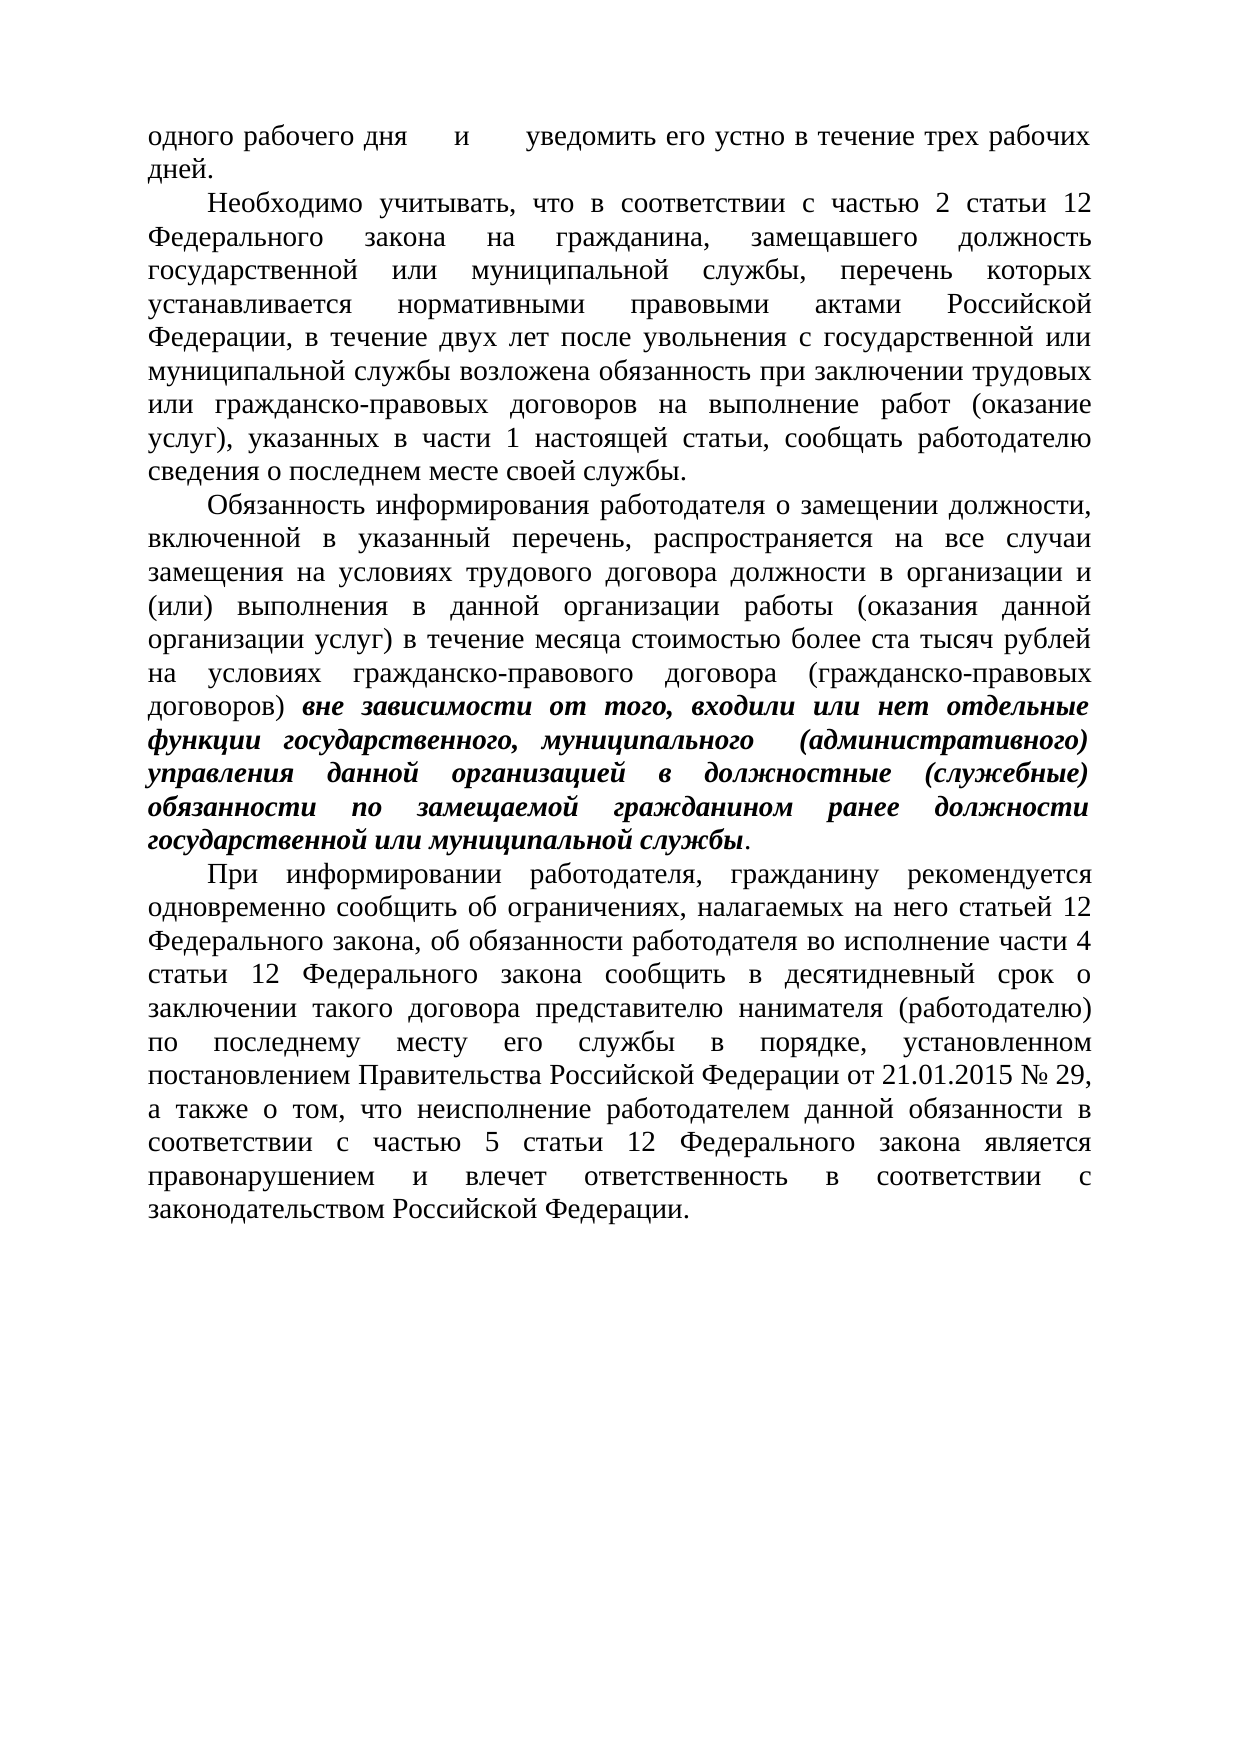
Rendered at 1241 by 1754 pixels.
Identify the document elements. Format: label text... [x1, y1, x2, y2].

text Обязанность информирования работодателя о замещении должности, включенной в указанный перечень, распространяется на все случаи замещения на условиях трудового договора должности в организации и (или) выполнения в данной организации работы (оказания данной организации услуг) в течение месяца стоимостью более ста тысяч рублей на условиях гражданско-правового договора (гражданско-правовых договоров) вне зависимости от того, входили или нет отдельные функции государственного, муниципального (административного) управления данной организацией в должностные (служебные) обязанности по замещаемой гражданином ранее должности государственной или муниципальной службы. [148, 487, 1092, 856]
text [148, 118, 1092, 185]
text Необходимо учитывать, что в соответствии с частью 2 статьи 12 Федерального закона на гражданина, замещавшего должность государственной или муниципальной службы, перечень которых устанавливается нормативными правовыми актами Российской Федерации, в течение двух лет после увольнения с государственной или муниципальной службы возложена обязанность при заключении трудовых или гражданско-правовых договоров на выполнение работ (оказание услуг), указанных в части 1 настоящей статьи, сообщать работодателю сведения о последнем месте своей службы. [148, 185, 1092, 487]
text При информировании работодателя, гражданину рекомендуется одновременно сообщить об ограничениях, налагаемых на него статьей 12 Федерального закона, об обязанности работодателя во исполнение части 4 статьи 12 Федерального закона сообщить в десятидневный срок о заключении такого договора представителю нанимателя (работодателю) по последнему месту его службы в порядке, установленном постановлением Правительства Российской Федерации от 21.01.2015 № 29, а также о том, что неисполнение работодателем данной обязанности в соответствии с частью 5 статьи 12 Федерального закона является правонарушением и влечет ответственность в соответствии с законодательством Российской Федерации. [148, 856, 1092, 1225]
